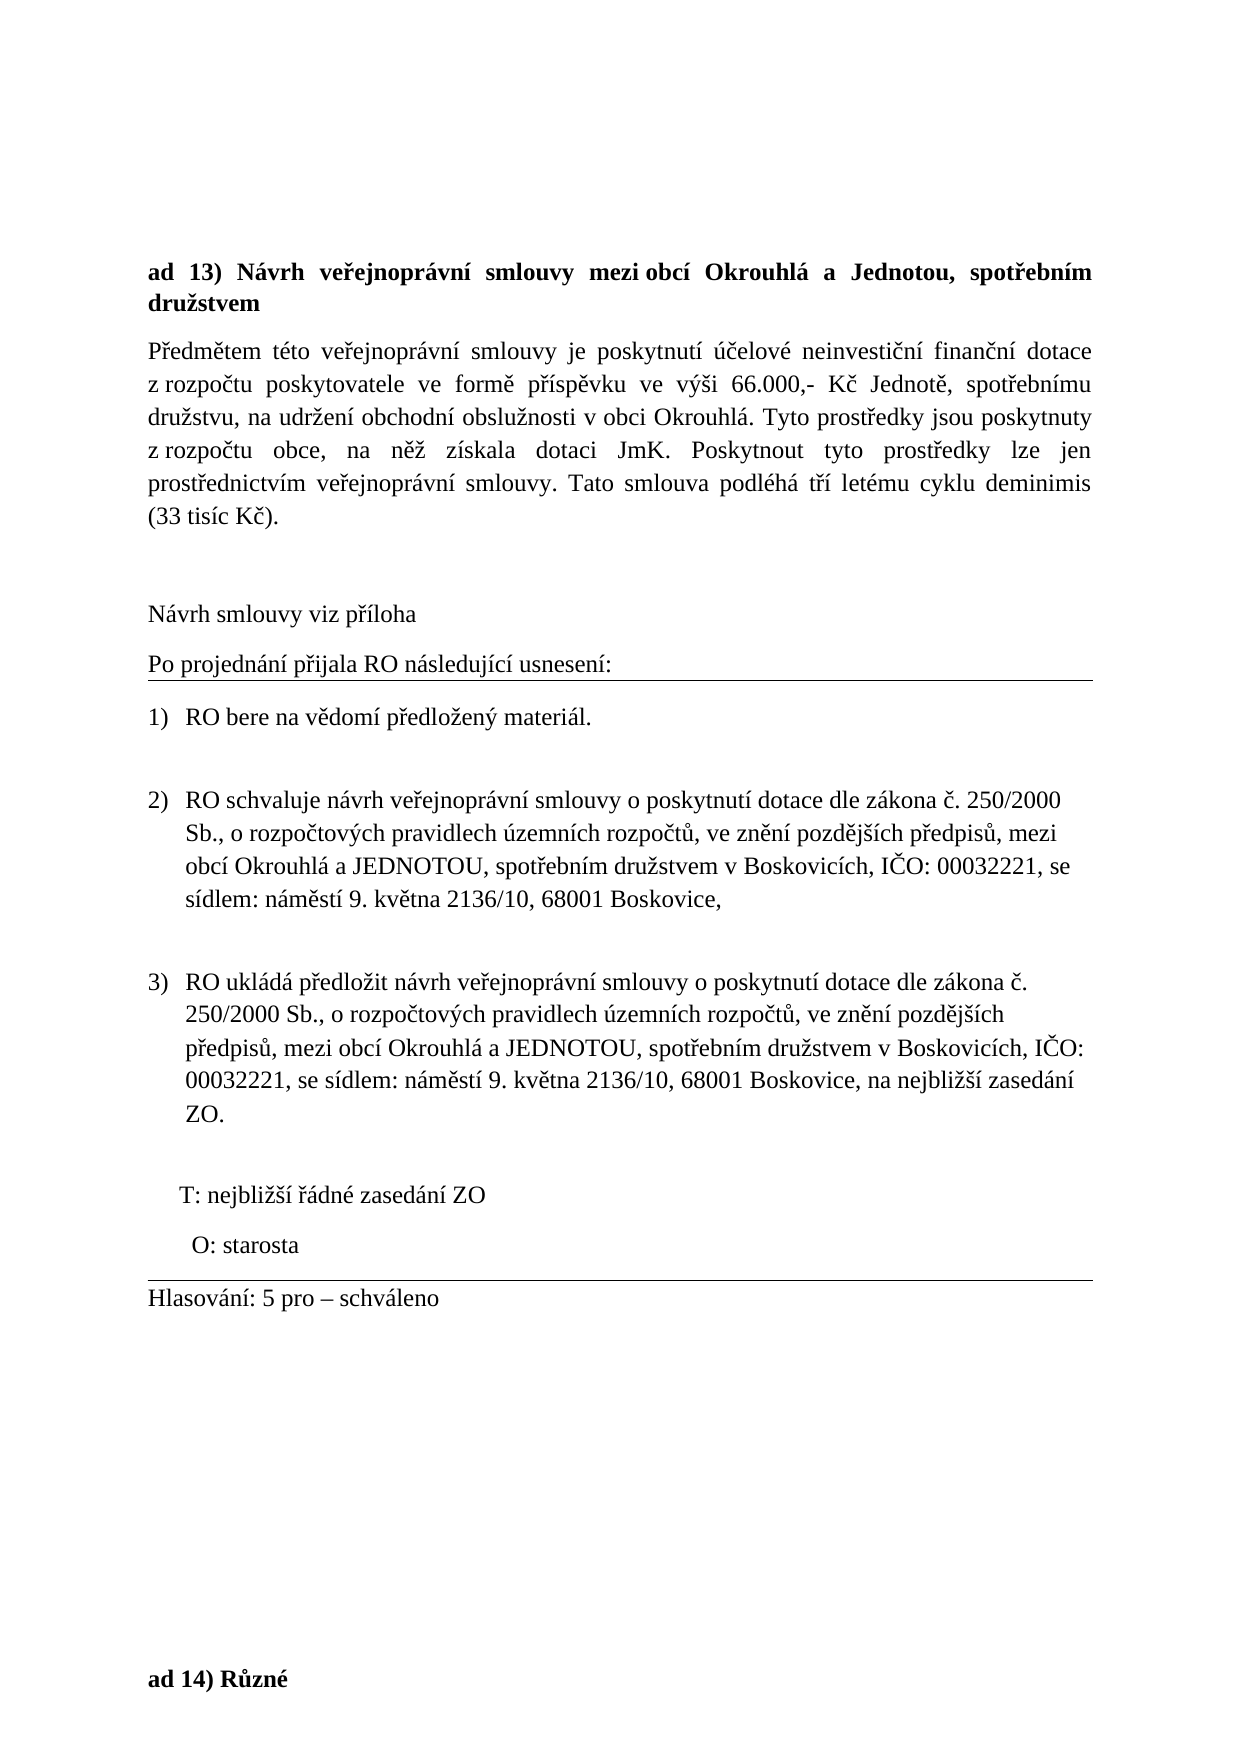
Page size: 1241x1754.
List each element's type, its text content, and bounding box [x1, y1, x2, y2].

list RO bere na vědomí předložený materiál. [148, 702, 1093, 731]
text O: starosta [148, 1230, 1093, 1259]
text Návrh smlouvy viz příloha [148, 599, 1137, 628]
list RO schvaluje návrh veřejnoprávní smlouvy o poskytnutí dotace dle zákona č. 250/2000 Sb., o rozpočtových pravidlech územních rozpočtů, ve znění pozdějších předpisů, mezi obcí Okrouhlá a JEDNOTOU, spotřebním družstvem v Boskovicích, IČO: 00032221, se sídlem: náměstí 9. května 2136/10, 68001 Boskovice, [148, 785, 1093, 913]
text Po projednání přijala RO následující usnesení: [148, 649, 1093, 680]
text Hlasování: 5 pro – schváleno [148, 1281, 1093, 1312]
text ad 14) Různé [148, 1664, 1093, 1693]
list RO ukládá předložit návrh veřejnoprávní smlouvy o poskytnutí dotace dle zákona č. 250/2000 Sb., o rozpočtových pravidlech územních rozpočtů, ve znění pozdějších předpisů, mezi obcí Okrouhlá a JEDNOTOU, spotřebním družstvem v Boskovicích, IČO: 00032221, se sídlem: náměstí 9. května 2136/10, 68001 Boskovice, na nejbližší zasedání ZO. [148, 967, 1093, 1127]
text ad 13) Návrh veřejnoprávní smlouvy mezi obcí Okrouhlá a Jednotou, spotřebním družstvem [148, 257, 1093, 317]
text Předmětem této veřejnoprávní smlouvy je poskytnutí účelové neinvestiční finanční dotace z rozpočtu poskytovatele ve formě příspěvku ve výši 66.000,- Kč Jednotě, spotřebnímu družstvu, na udržení obchodní obslužnosti v obci Okrouhlá. Tyto prostředky jsou poskytnuty z rozpočtu obce, na něž získala dotaci JmK. Poskytnout tyto prostředky lze jen prostřednictvím veřejnoprávní smlouvy. Tato smlouva podléhá tří letému cyklu deminimis (33 tisíc Kč). [148, 336, 1093, 530]
text T: nejbližší řádné zasedání ZO [148, 1181, 1093, 1209]
